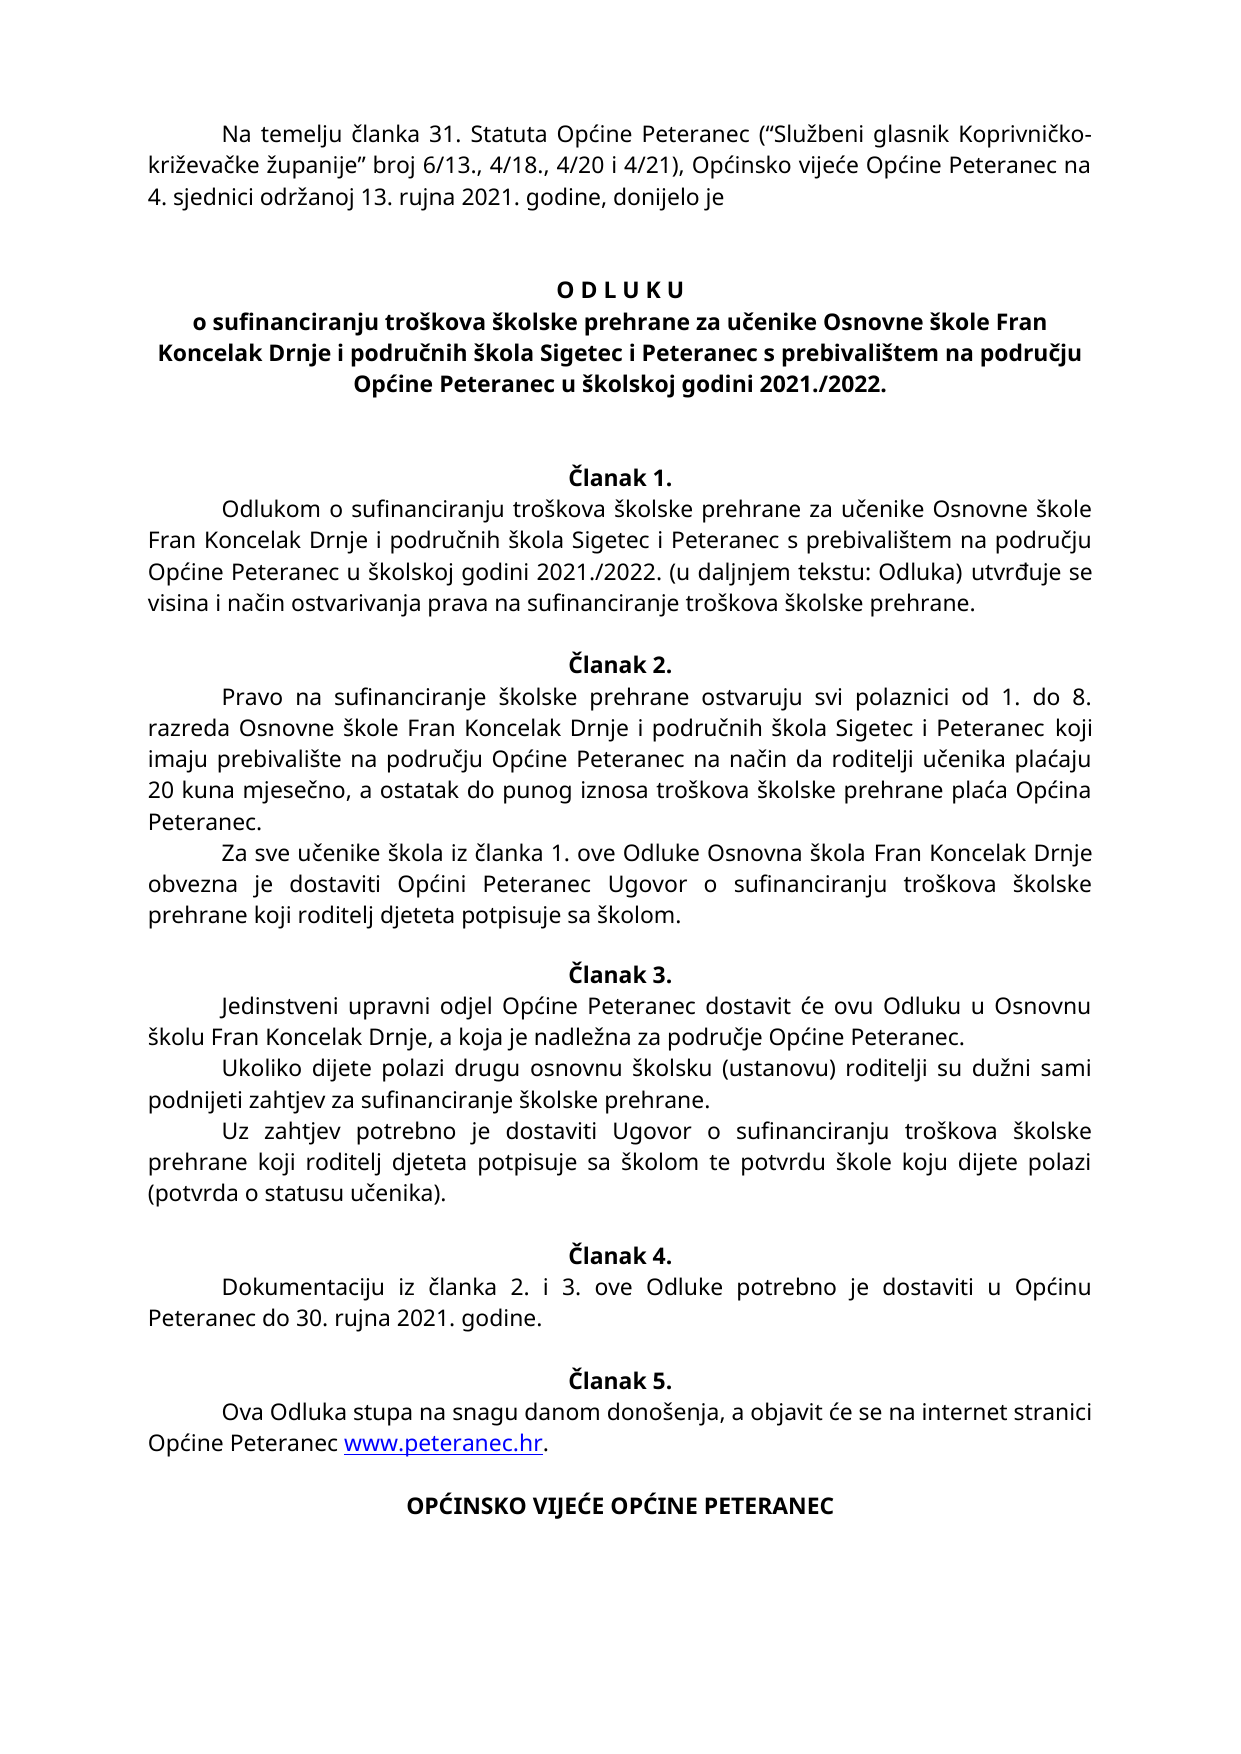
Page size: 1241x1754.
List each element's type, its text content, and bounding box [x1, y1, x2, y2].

text Uz zahtjev potrebno je dostaviti Ugovor o sufinanciranju troškova školske prehrane koji roditelj djeteta potpisuje sa školom te potvrdu škole koju dijete polazi (potvrda o statusu učenika). [148, 1115, 1093, 1209]
text Članak 1. [148, 462, 1093, 493]
text Na temelju članka 31. Statuta Općine Peteranec (“Službeni glasnik Koprivničko-križevačke županije” broj 6/13., 4/18., 4/20 i 4/21), Općinsko vijeće Općine Peteranec na 4. sjednici održanoj 13. rujna 2021. godine, donijelo je [148, 118, 1093, 212]
text Ukoliko dijete polazi drugu osnovnu školsku (ustanovu) roditelji su dužni sami podnijeti zahtjev za sufinanciranje školske prehrane. [148, 1052, 1093, 1115]
text Dokumentaciju iz članka 2. i 3. ove Odluke potrebno je dostaviti u Općinu Peteranec do 30. rujna 2021. godine. [148, 1271, 1093, 1334]
text Članak 3. [148, 959, 1093, 990]
text OPĆINSKO VIJEĆE OPĆINE PETERANEC [148, 1490, 1093, 1521]
text Pravo na sufinanciranje školske prehrane ostvaruju svi polaznici od 1. do 8. razreda Osnovne škole Fran Koncelak Drnje i područnih škola Sigetec i Peteranec koji imaju prebivalište na području Općine Peteranec na način da roditelji učenika plaćaju 20 kuna mjesečno, a ostatak do punog iznosa troškova školske prehrane plaća Općina Peteranec. [148, 681, 1093, 837]
text Članak 2. [148, 649, 1093, 681]
text Jedinstveni upravni odjel Općine Peteranec dostavit će ovu Odluku u Osnovnu školu Fran Koncelak Drnje, a koja je nadležna za područje Općine Peteranec. [148, 990, 1093, 1052]
text o sufinanciranju troškova školske prehrane za učenike Osnovne škole Fran Koncelak Drnje i područnih škola Sigetec i Peteranec s prebivalištem na području Općine Peteranec u školskoj godini 2021./2022. [148, 306, 1093, 399]
text Članak 5. [148, 1365, 1093, 1396]
text Članak 4. [148, 1240, 1093, 1271]
text Odlukom o sufinanciranju troškova školske prehrane za učenike Osnovne škole Fran Koncelak Drnje i područnih škola Sigetec i Peteranec s prebivalištem na području Općine Peteranec u školskoj godini 2021./2022. (u daljnjem tekstu: Odluka) utvrđuje se visina i način ostvarivanja prava na sufinanciranje troškova školske prehrane. [148, 493, 1093, 618]
text Za sve učenike škola iz članka 1. ove Odluke Osnovna škola Fran Koncelak Drnje obvezna je dostaviti Općini Peteranec Ugovor o sufinanciranju troškova školske prehrane koji roditelj djeteta potpisuje sa školom. [148, 837, 1093, 931]
text O D L U K U [148, 274, 1093, 306]
text Ova Odluka stupa na snagu danom donošenja, a objavit će se na internet stranici Općine Peteranec www.peteranec.hr. [148, 1396, 1093, 1459]
